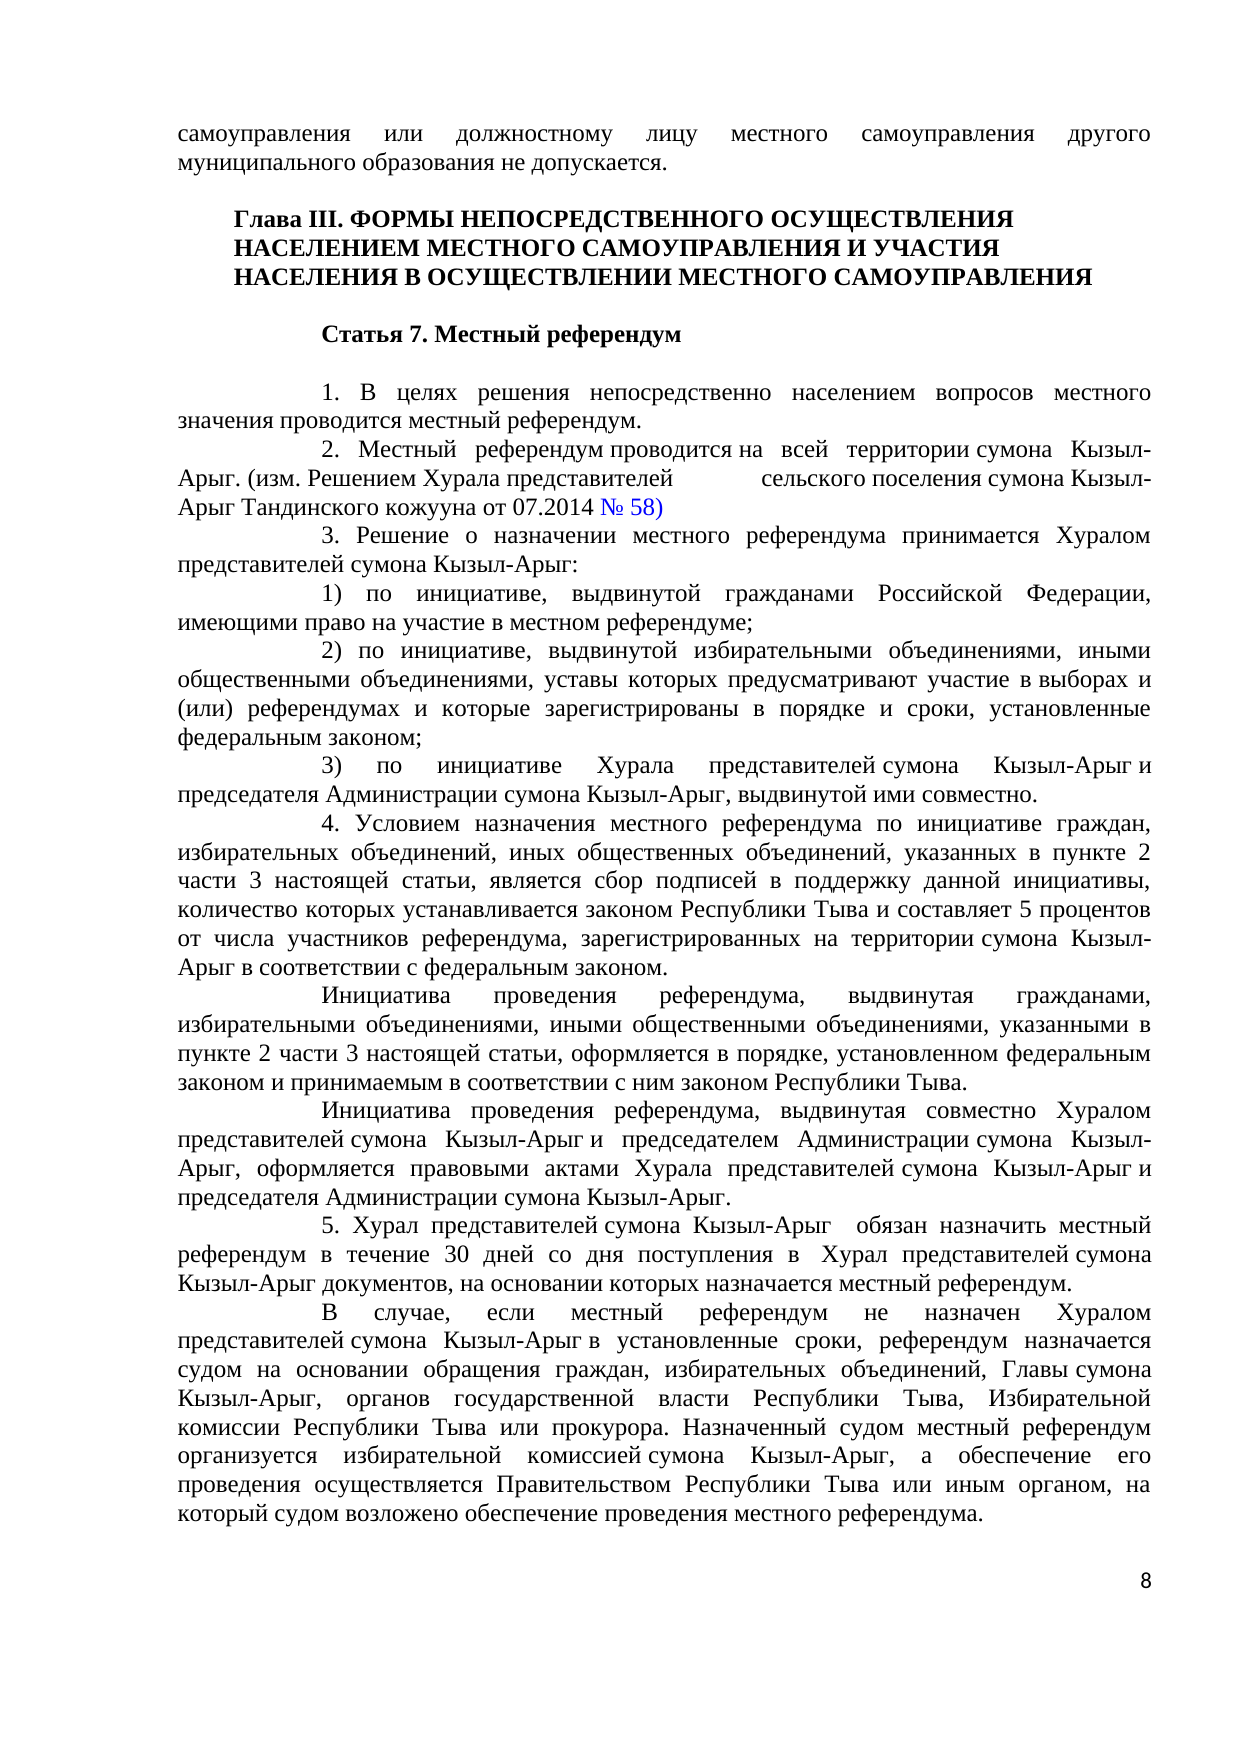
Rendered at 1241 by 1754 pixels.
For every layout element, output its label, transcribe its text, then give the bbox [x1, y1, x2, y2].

text Инициатива проведения референдума, выдвинутая гражданами, избирательными объединениями, иными общественными объединениями, указанными в пункте 2 части 3 настоящей статьи, оформляется в порядке, установленном федеральным законом и принимаемым в соответствии с ним законом Республики Тыва. [177, 981, 1152, 1096]
text Инициатива проведения референдума, выдвинутая совместно Хуралом представителей сумона Кызыл-Арыг и председателем Администрации сумона Кызыл-Арыг, оформляется правовыми актами Хурала представителей сумона Кызыл-Арыг и председателя Администрации сумона Кызыл-Арыг. [177, 1096, 1152, 1211]
text В случае, если местный референдум не назначен Хуралом представителей сумона Кызыл-Арыг в установленные сроки, референдум назначается судом на основании обращения граждан, избирательных объединений, Главы сумона Кызыл-Арыг, органов государственной власти Республики Тыва, Избирательной комиссии Республики Тыва или прокурора. Назначенный судом местный референдум организуется избирательной комиссией сумона Кызыл-Арыг, а обеспечение его проведения осуществляется Правительством Республики Тыва или иным органом, на который судом возложено обеспечение проведения местного референдума. [177, 1297, 1152, 1527]
text НАСЕЛЕНИЯ В ОСУЩЕСТВЛЕНИИ МЕСТНОГО САМОУПРАВЛЕНИЯ [177, 262, 1152, 291]
text 1) по инициативе, выдвинутой гражданами Российской Федерации, имеющими право на участие в местном референдуме; [177, 578, 1152, 636]
text 2) по инициативе, выдвинутой избирательными объединениями, иными общественными объединениями, уставы которых предусматривают участие в выборах и (или) референдумах и которые зарегистрированы в порядке и сроки, установленные федеральным законом; [177, 636, 1152, 751]
text НАСЕЛЕНИЕМ МЕСТНОГО САМОУПРАВЛЕНИЯ И УЧАСТИЯ [177, 233, 1152, 262]
text 5. Хурал представителей сумона Кызыл-Арыг обязан назначить местный референдум в течение 30 дней со дня поступления в Хурал представителей сумона Кызыл-Арыг документов, на основании которых назначается местный референдум. [177, 1211, 1152, 1297]
text 2. Местный референдум проводится на всей территории сумона Кызыл-Арыг. (изм. Решением Хурала представителей сельского поселения сумона Кызыл-Арыг Тандинского кожууна от 07.2014 № 58) [177, 434, 1152, 521]
text 1. В целях решения непосредственно населением вопросов местного значения проводится местный референдум. [177, 377, 1152, 434]
text 4. Условием назначения местного референдума по инициативе граждан, избирательных объединений, иных общественных объединений, указанных в пункте 2 части 3 настоящей статьи, является сбор подписей в поддержку данной инициативы, количество которых устанавливается законом Республики Тыва и составляет 5 процентов от числа участников референдума, зарегистрированных на территории сумона Кызыл-Арыг в соответствии с федеральным законом. [177, 808, 1152, 981]
text 3. Решение о назначении местного референдума принимается Хуралом представителей сумона Кызыл-Арыг: [177, 521, 1152, 578]
text Статья 7. Местный референдум [177, 319, 1152, 348]
text 3) по инициативе Хурала представителей сумона Кызыл-Арыг и председателя Администрации сумона Кызыл-Арыг, выдвинутой ими совместно. [177, 751, 1152, 808]
text Глава III. ФОРМЫ НЕПОСРЕДСТВЕННОГО ОСУЩЕСТВЛЕНИЯ [177, 204, 1152, 233]
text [177, 118, 1152, 176]
